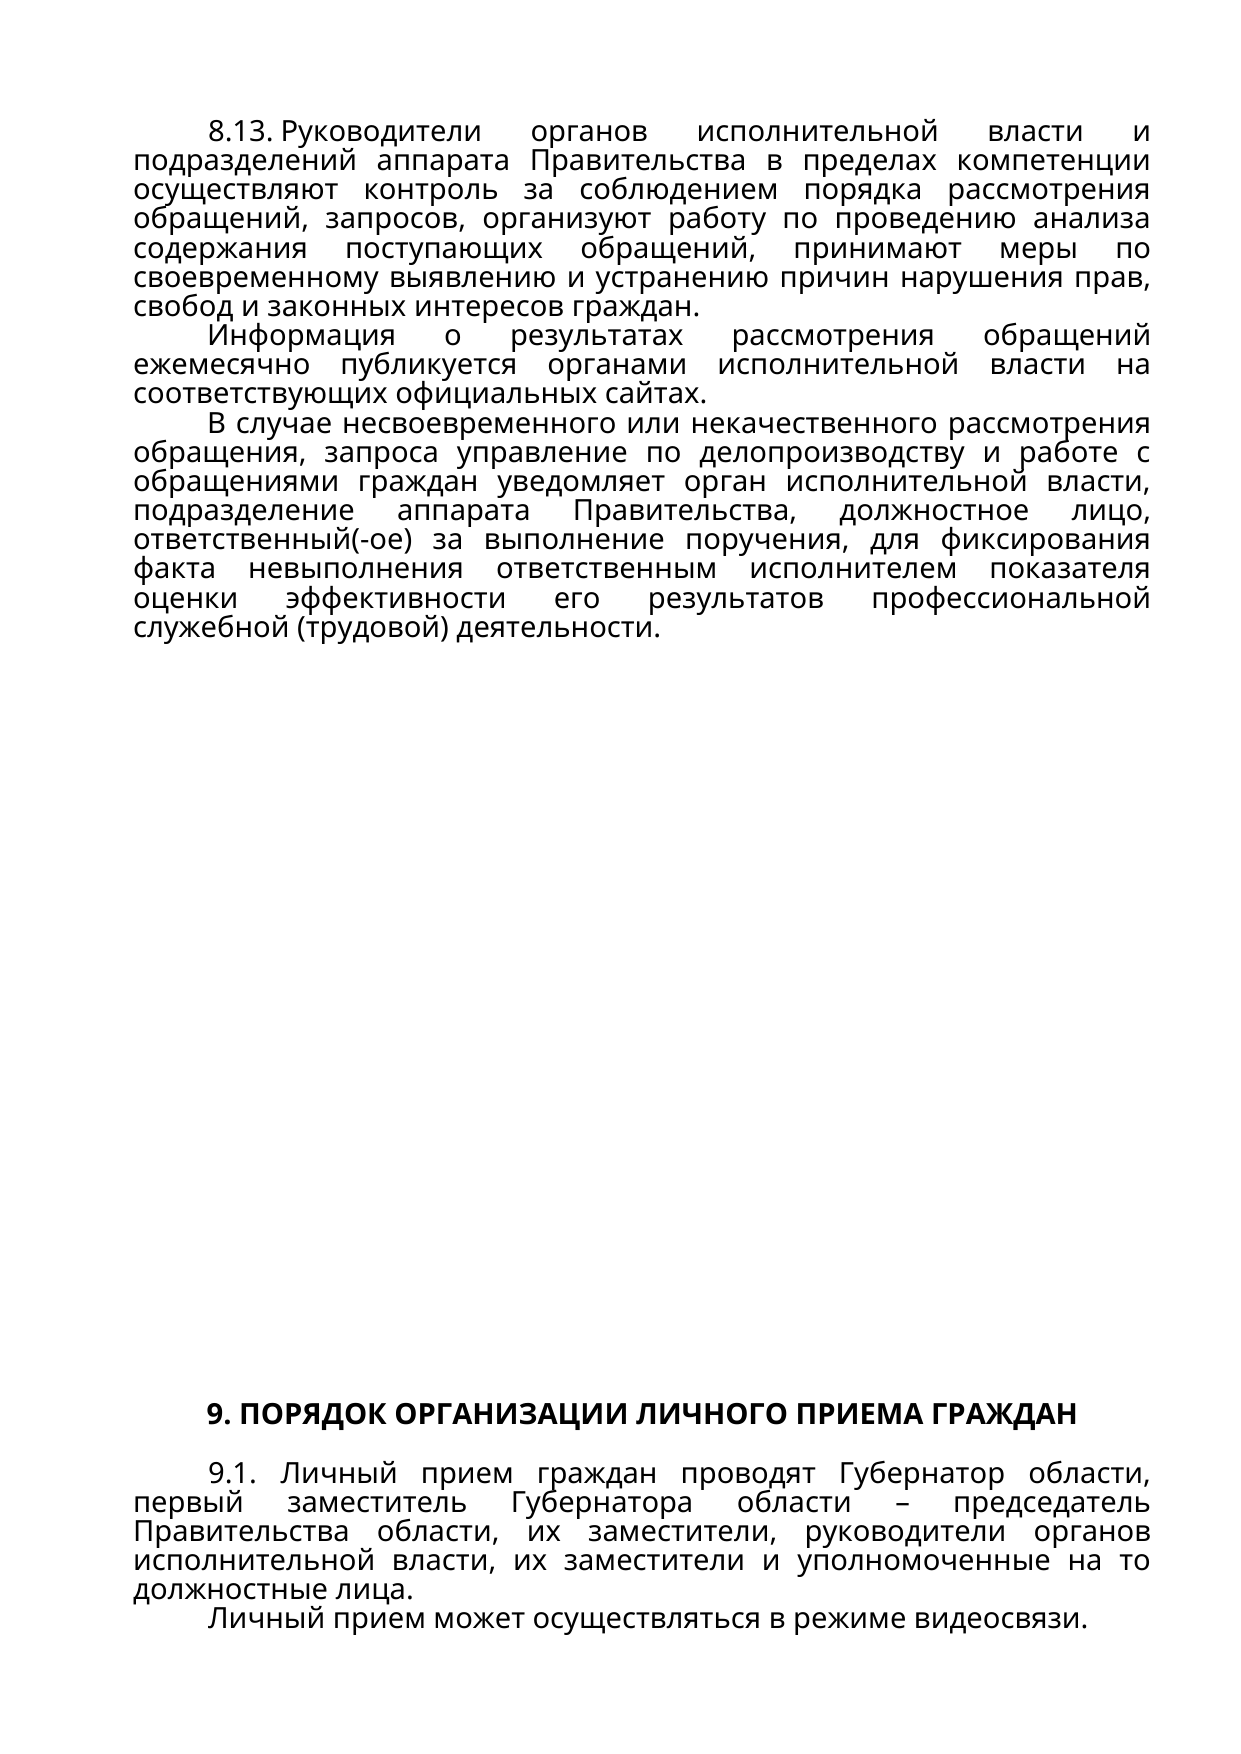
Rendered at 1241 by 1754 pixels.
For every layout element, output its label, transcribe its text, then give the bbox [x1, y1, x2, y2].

text В случае несвоевременного или некачественного рассмотрения обращения, запроса управление по делопроизводству и работе с обращениями граждан уведомляет орган исполнительной власти, подразделение аппарата Правительства, должностное лицо, ответственный(-ое) за выполнение поручения, для фиксирования факта невыполнения ответственным исполнителем показателя оценки эффективности его результатов профессиональной служебной (трудовой) деятельности. [133, 410, 1152, 643]
list 9. ПОРЯДОК ОРГАНИЗАЦИИ ЛИЧНОГО ПРИЕМА ГРАЖДАН [133, 1401, 1152, 1431]
text Личный прием может осуществляться в режиме видеосвязи. [133, 1606, 1152, 1635]
list Руководители органов исполнительной власти и подразделений аппарата Правительства в пределах компетенции осуществляют контроль за соблюдением порядка рассмотрения обращений, запросов, организуют работу по проведению анализа содержания поступающих обращений, принимают меры по своевременному выявлению и устранению причин нарушения прав, свобод и законных интересов граждан. [133, 118, 1152, 322]
list Личный прием граждан проводят Губернатор области, первый заместитель Губернатора области – председатель Правительства области, их заместители, руководители органов исполнительной власти, их заместители и уполномоченные на то должностные лица. [133, 1460, 1152, 1606]
text Информация о результатах рассмотрения обращений ежемесячно публикуется органами исполнительной власти на соответствующих официальных сайтах. [133, 322, 1152, 410]
